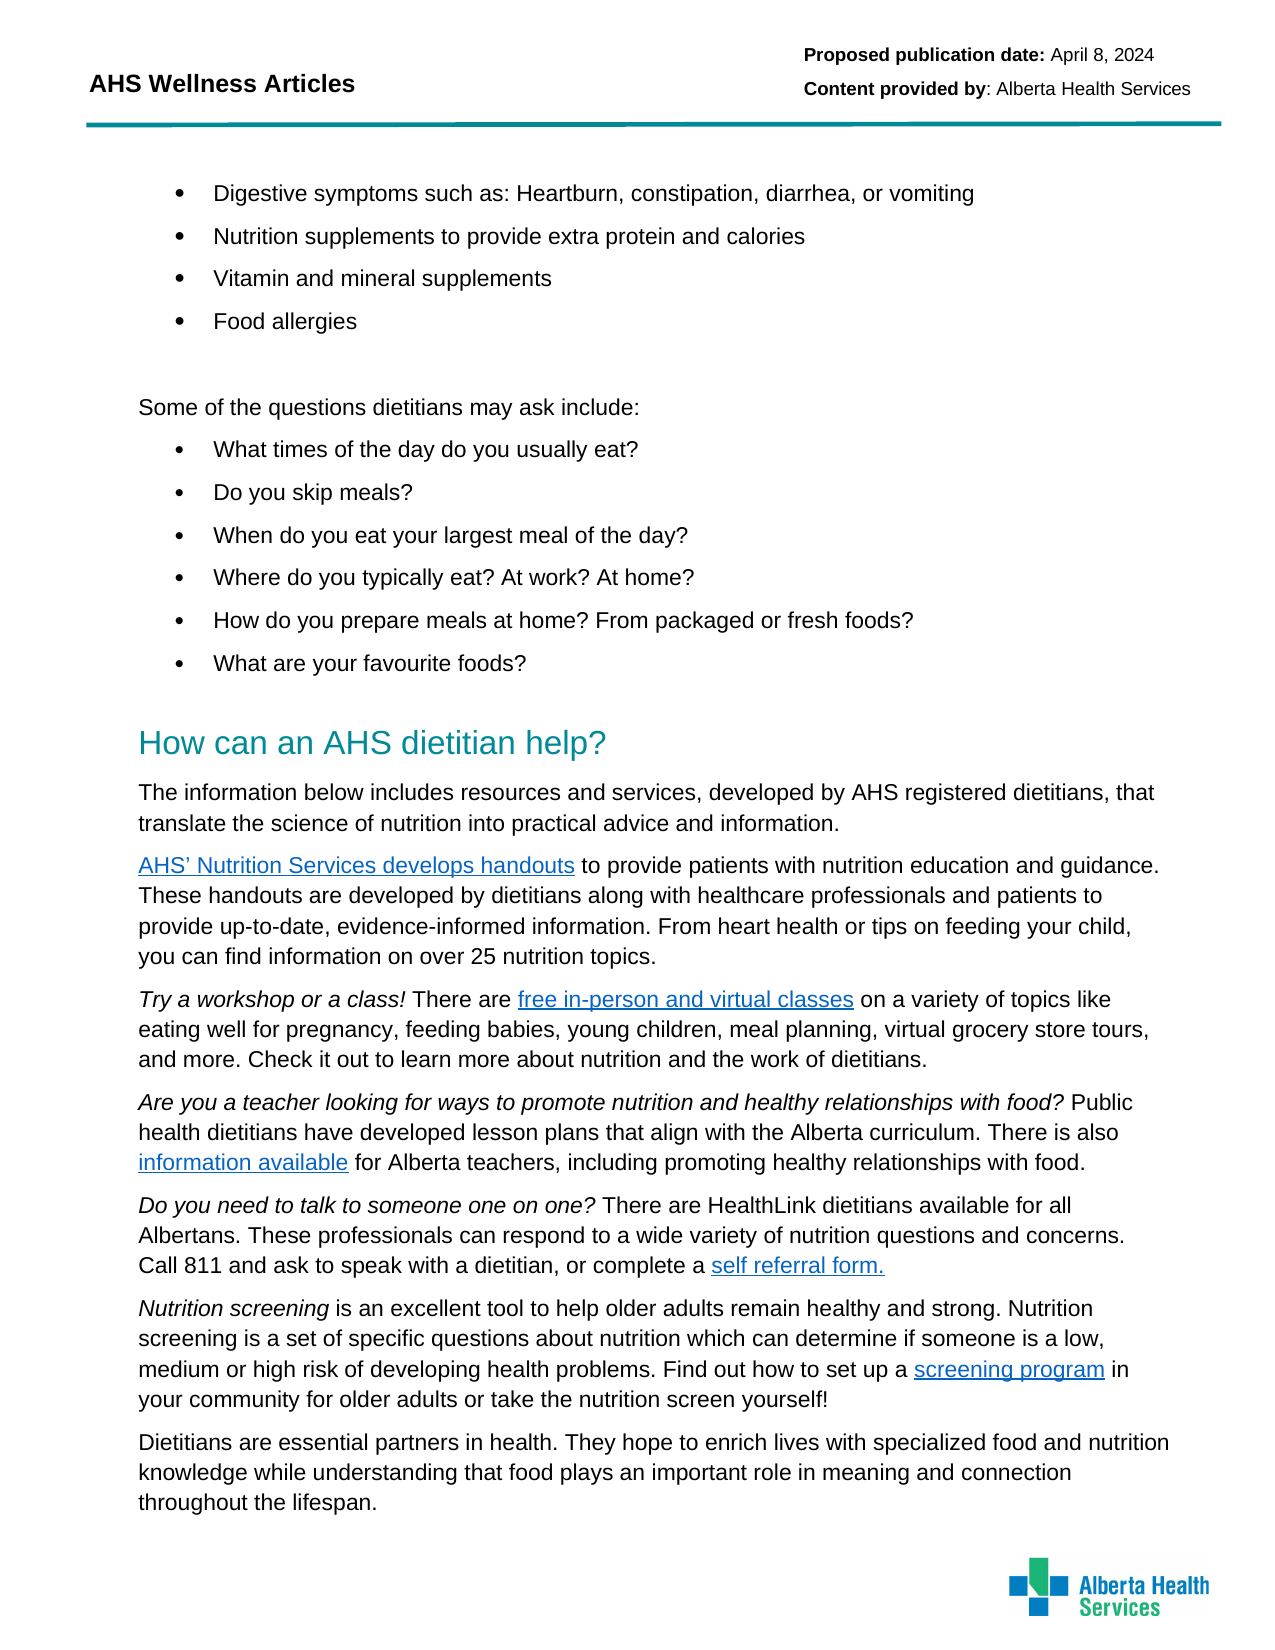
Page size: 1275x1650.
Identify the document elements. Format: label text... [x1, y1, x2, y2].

list Nutrition supplements to provide extra protein and calories [176, 223, 1141, 249]
text Some of the questions dietitians may ask include: [138, 393, 1170, 420]
text Try a workshop or a class! There are free in-person and virtual classes on a variety of topics like eating well for pregnancy, feeding babies, young children, meal planning, virtual grocery store tours, and more. Check it out to learn more about nutrition and the work of dietitians. [138, 986, 1170, 1072]
list Food allergies [176, 308, 1141, 334]
text Are you a teacher looking for ways to promote nutrition and healthy relationships with food? Public health dietitians have developed lesson plans that align with the Alberta curriculum. There is also information available for Alberta teachers, including promoting healthy relationships with food. [138, 1089, 1170, 1176]
list Do you skip meals? [176, 479, 1170, 505]
list What times of the day do you usually eat? [176, 436, 1170, 463]
list Vitamin and mineral supplements [176, 265, 1141, 292]
text Dietitians are essential partners in health. They hope to enrich lives with specialized food and nutrition knowledge while understanding that food plays an important role in meaning and connection throughout the lifespan. [138, 1429, 1170, 1516]
list When do you eat your largest meal of the day? [176, 522, 1170, 548]
list How do you prepare meals at home? From packaged or fresh foods? [176, 607, 1170, 633]
subtitle How can an AHS dietitian help? [138, 723, 1170, 761]
text Nutrition screening is an excellent tool to help older adults remain healthy and strong. Nutrition screening is a set of specific questions about nutrition which can determine if someone is a low, medium or high risk of developing health problems. Find out how to set up a screening program in your community for older adults or take the nutrition screen yourself! [138, 1295, 1170, 1412]
list What are your favourite foods? [176, 650, 1170, 676]
list Where do you typically eat? At work? At home? [176, 564, 1170, 591]
list Digestive symptoms such as: Heartburn, constipation, diarrhea, or vomiting [176, 180, 1141, 206]
text AHS’ Nutrition Services develops handouts to provide patients with nutrition education and guidance. These handouts are developed by dietitians along with healthcare professionals and patients to provide up-to-date, evidence-informed information. From heart health or tips on feeding your child, you can find information on over 25 nutrition topics. [138, 852, 1170, 969]
text The information below includes resources and services, developed by AHS registered dietitians, that translate the science of nutrition into practical advice and information. [138, 779, 1170, 836]
text Do you need to talk to someone one on one? There are HealthLink dietitians available for all Albertans. These professionals can respond to a wide variety of nutrition questions and concerns. Call 811 and ask to speak with a dietitian, or complete a self referral form. [138, 1192, 1170, 1279]
picture [1009, 1557, 1209, 1616]
